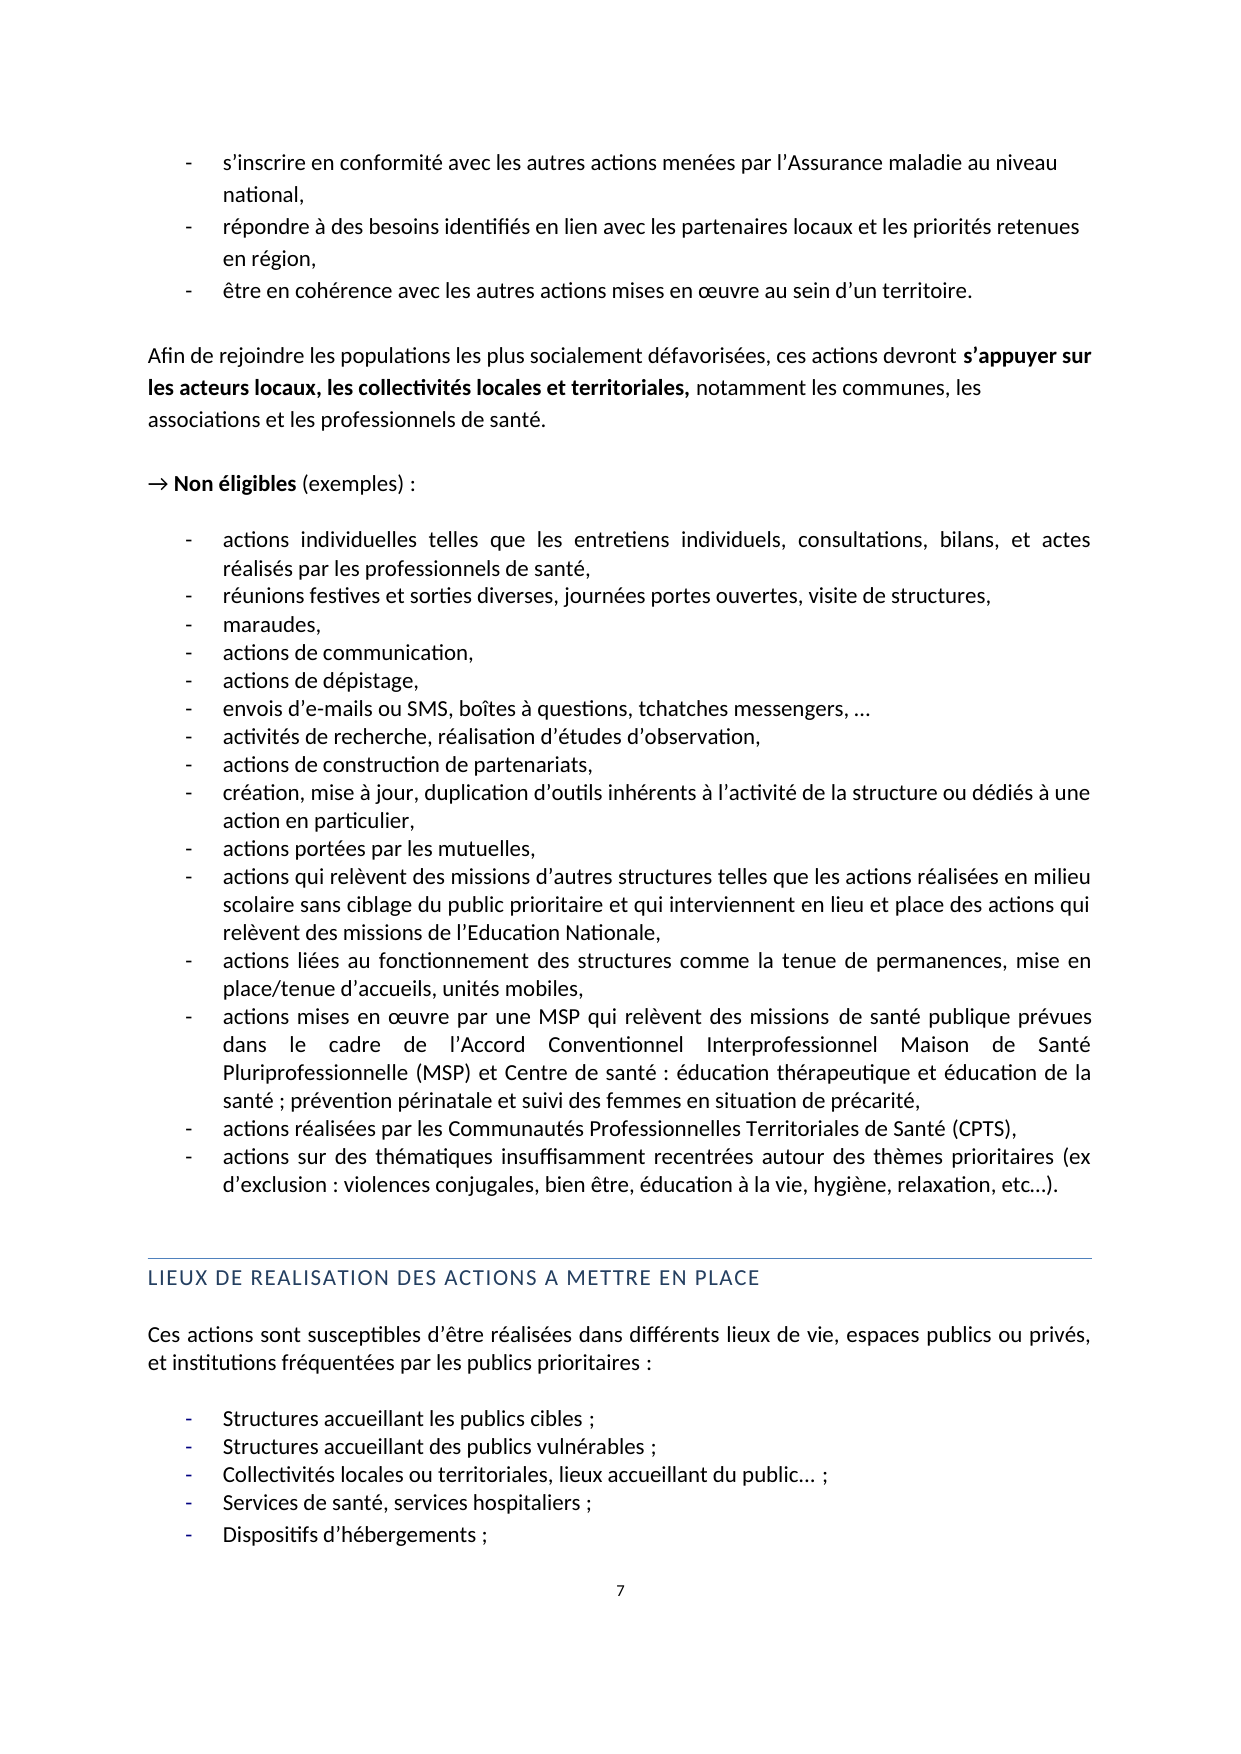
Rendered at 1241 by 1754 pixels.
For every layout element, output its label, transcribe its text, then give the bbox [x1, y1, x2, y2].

list s’inscrire en conformité avec les autres actions menées par l’Assurance maladie au niveau national, [185, 148, 1092, 208]
list actions de construction de partenariats, [185, 750, 1092, 778]
list Structures accueillant les publics cibles ; [185, 1404, 1092, 1432]
list création, mise à jour, duplication d’outils inhérents à l’activité de la structure ou dédiés à une action en particulier, [185, 778, 1092, 834]
list Structures accueillant des publics vulnérables ; [185, 1432, 1092, 1460]
text Ces actions sont susceptibles d’être réalisées dans différents lieux de vie, espaces publics ou privés, et institutions fréquentées par les publics prioritaires : [148, 1320, 1092, 1376]
list Dispositifs d’hébergements ; [185, 1521, 1092, 1549]
text Afin de rejoindre les populations les plus socialement défavorisées, ces actions devront s’appuyer sur les acteurs locaux, les collectivités locales et territoriales, notamment les communes, les associations et les professionnels de santé. [148, 341, 1092, 433]
list actions qui relèvent des missions d’autres structures telles que les actions réalisées en milieu scolaire sans ciblage du public prioritaire et qui interviennent en lieu et place des actions qui relèvent des missions de l’Education Nationale, [185, 862, 1092, 946]
list actions de dépistage, [185, 666, 1092, 694]
list actions de communication, [185, 638, 1092, 666]
list actions sur des thématiques insuffisamment recentrées autour des thèmes prioritaires (ex d’exclusion : violences conjugales, bien être, éducation à la vie, hygiène, relaxation, etc…). [185, 1142, 1092, 1198]
list actions liées au fonctionnement des structures comme la tenue de permanences, mise en place/tenue d’accueils, unités mobiles, [185, 946, 1092, 1002]
list actions portées par les mutuelles, [185, 834, 1092, 862]
list envois d’e-mails ou SMS, boîtes à questions, tchatches messengers, … [185, 694, 1092, 722]
text lieux de realisation des actions a mettre en place [148, 1259, 1092, 1291]
list être en cohérence avec les autres actions mises en œuvre au sein d’un territoire. [185, 276, 1092, 304]
list actions individuelles telles que les entretiens individuels, consultations, bilans, et actes réalisés par les professionnels de santé, [185, 526, 1092, 582]
list maraudes, [185, 610, 1092, 638]
list Services de santé, services hospitaliers ; [185, 1488, 1092, 1516]
list répondre à des besoins identifiés en lien avec les partenaires locaux et les priorités retenues en région, [185, 212, 1092, 272]
list réunions festives et sorties diverses, journées portes ouvertes, visite de structures, [185, 582, 1092, 610]
list Collectivités locales ou territoriales, lieux accueillant du public... ; [185, 1460, 1092, 1488]
text → Non éligibles (exemples) : [148, 469, 1092, 498]
list actions mises en œuvre par une MSP qui relèvent des missions de santé publique prévues dans le cadre de l’Accord Conventionnel Interprofessionnel Maison de Santé Pluriprofessionnelle (MSP) et Centre de santé : éducation thérapeutique et éducation de la santé ; prévention périnatale et suivi des femmes en situation de précarité, [185, 1002, 1092, 1114]
list activités de recherche, réalisation d’études d’observation, [185, 722, 1092, 750]
list actions réalisées par les Communautés Professionnelles Territoriales de Santé (CPTS), [185, 1114, 1092, 1142]
